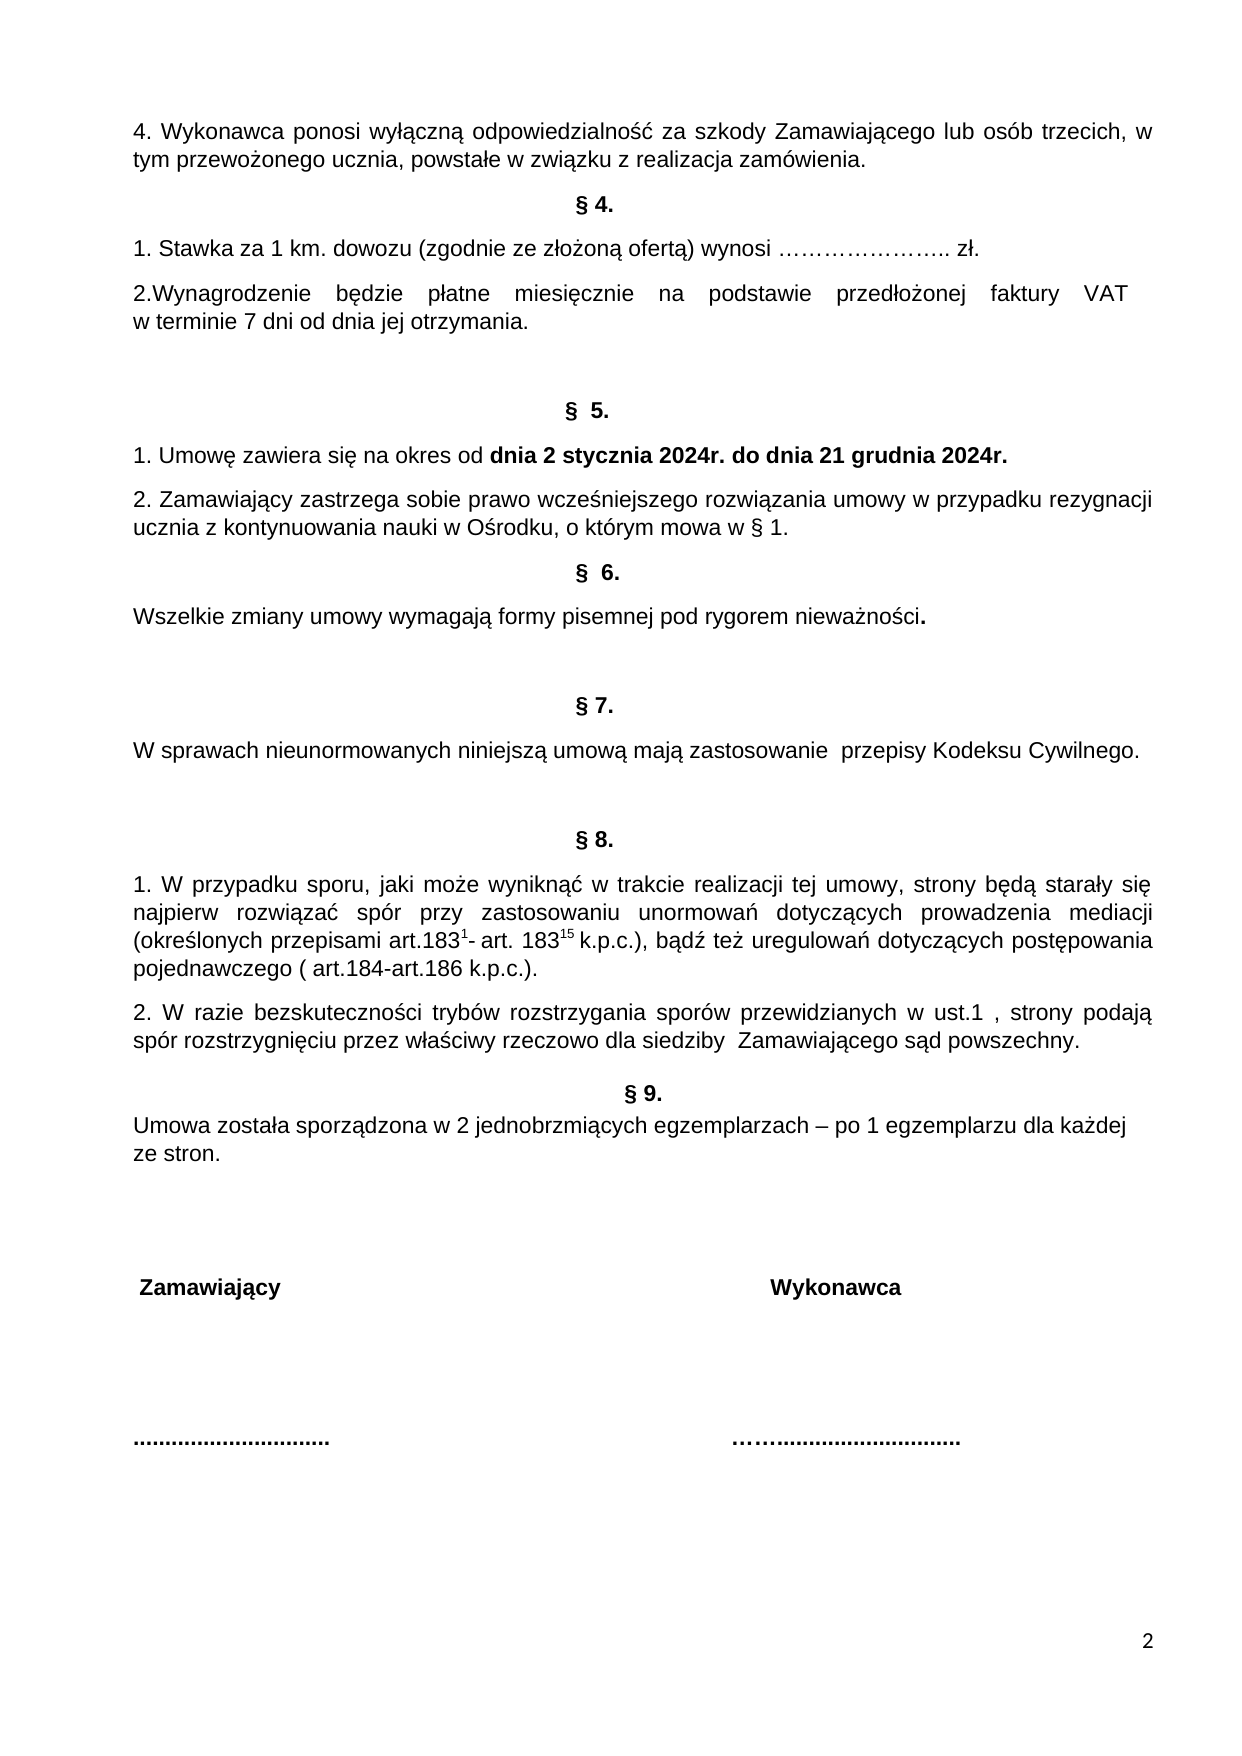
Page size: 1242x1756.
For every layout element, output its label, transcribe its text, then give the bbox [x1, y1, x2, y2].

text Wszelkie zmiany umowy wymagają formy pisemnej pod rygorem nieważności. [133, 603, 1153, 629]
text 1. W przypadku sporu, jaki może wyniknąć w trakcie realizacji tej umowy, strony będą starały się najpierw rozwiązać spór przy zastosowaniu unormowań dotyczących prowadzenia mediacji (określonych przepisami art.1831- art. 18315 k.p.c.), bądź też uregulowań dotyczących postępowania pojednawczego ( art.184-art.186 k.p.c.). [133, 871, 1153, 981]
text § 6. [575, 559, 1153, 585]
text § 7. [502, 692, 1153, 719]
text § 4. [502, 191, 1153, 217]
text 2. Zamawiający zastrzega sobie prawo wcześniejszego rozwiązania umowy w przypadku rezygnacji ucznia z kontynuowania nauki w Ośrodku, o którym mowa w § 1. [133, 486, 1153, 540]
text W sprawach nieunormowanych niniejszą umową mają zastosowanie przepisy Kodeksu Cywilnego. [133, 737, 1153, 763]
text 1. Umowę zawiera się na okres od dnia 2 stycznia 2024r. do dnia 21 grudnia 2024r. [133, 442, 1153, 468]
text § 8. [133, 826, 1153, 852]
text 1. Stawka za 1 km. dowozu (zgodnie ze złożoną ofertą) wynosi ………………….. zł. [133, 235, 1153, 262]
text § 5. [170, 397, 1153, 423]
text Umowa została sporządzona w 2 jednobrzmiących egzemplarzach – po 1 egzemplarzu dla każdej ze stron. [133, 1112, 1153, 1167]
text 2. W razie bezskuteczności trybów rozstrzygania sporów przewidzianych w ust.1 , strony podają spór rozstrzygnięciu przez właściwy rzeczowo dla siedziby Zamawiającego sąd powszechny. [133, 999, 1153, 1053]
text 4. Wykonawca ponosi wyłączną odpowiedzialność za szkody Zamawiającego lub osób trzecich, w tym przewożonego ucznia, powstałe w związku z realizacja zamówienia. [133, 118, 1153, 172]
subtitle § 9. [133, 1080, 1153, 1106]
text 2.Wynagrodzenie będzie płatne miesięcznie na podstawie przedłożonej faktury VAT w terminie 7 dni od dnia jej otrzymania. [133, 280, 1153, 334]
subtitle ............................... ……............................. [133, 1424, 1153, 1450]
text Zamawiający Wykonawca [133, 1274, 1153, 1301]
